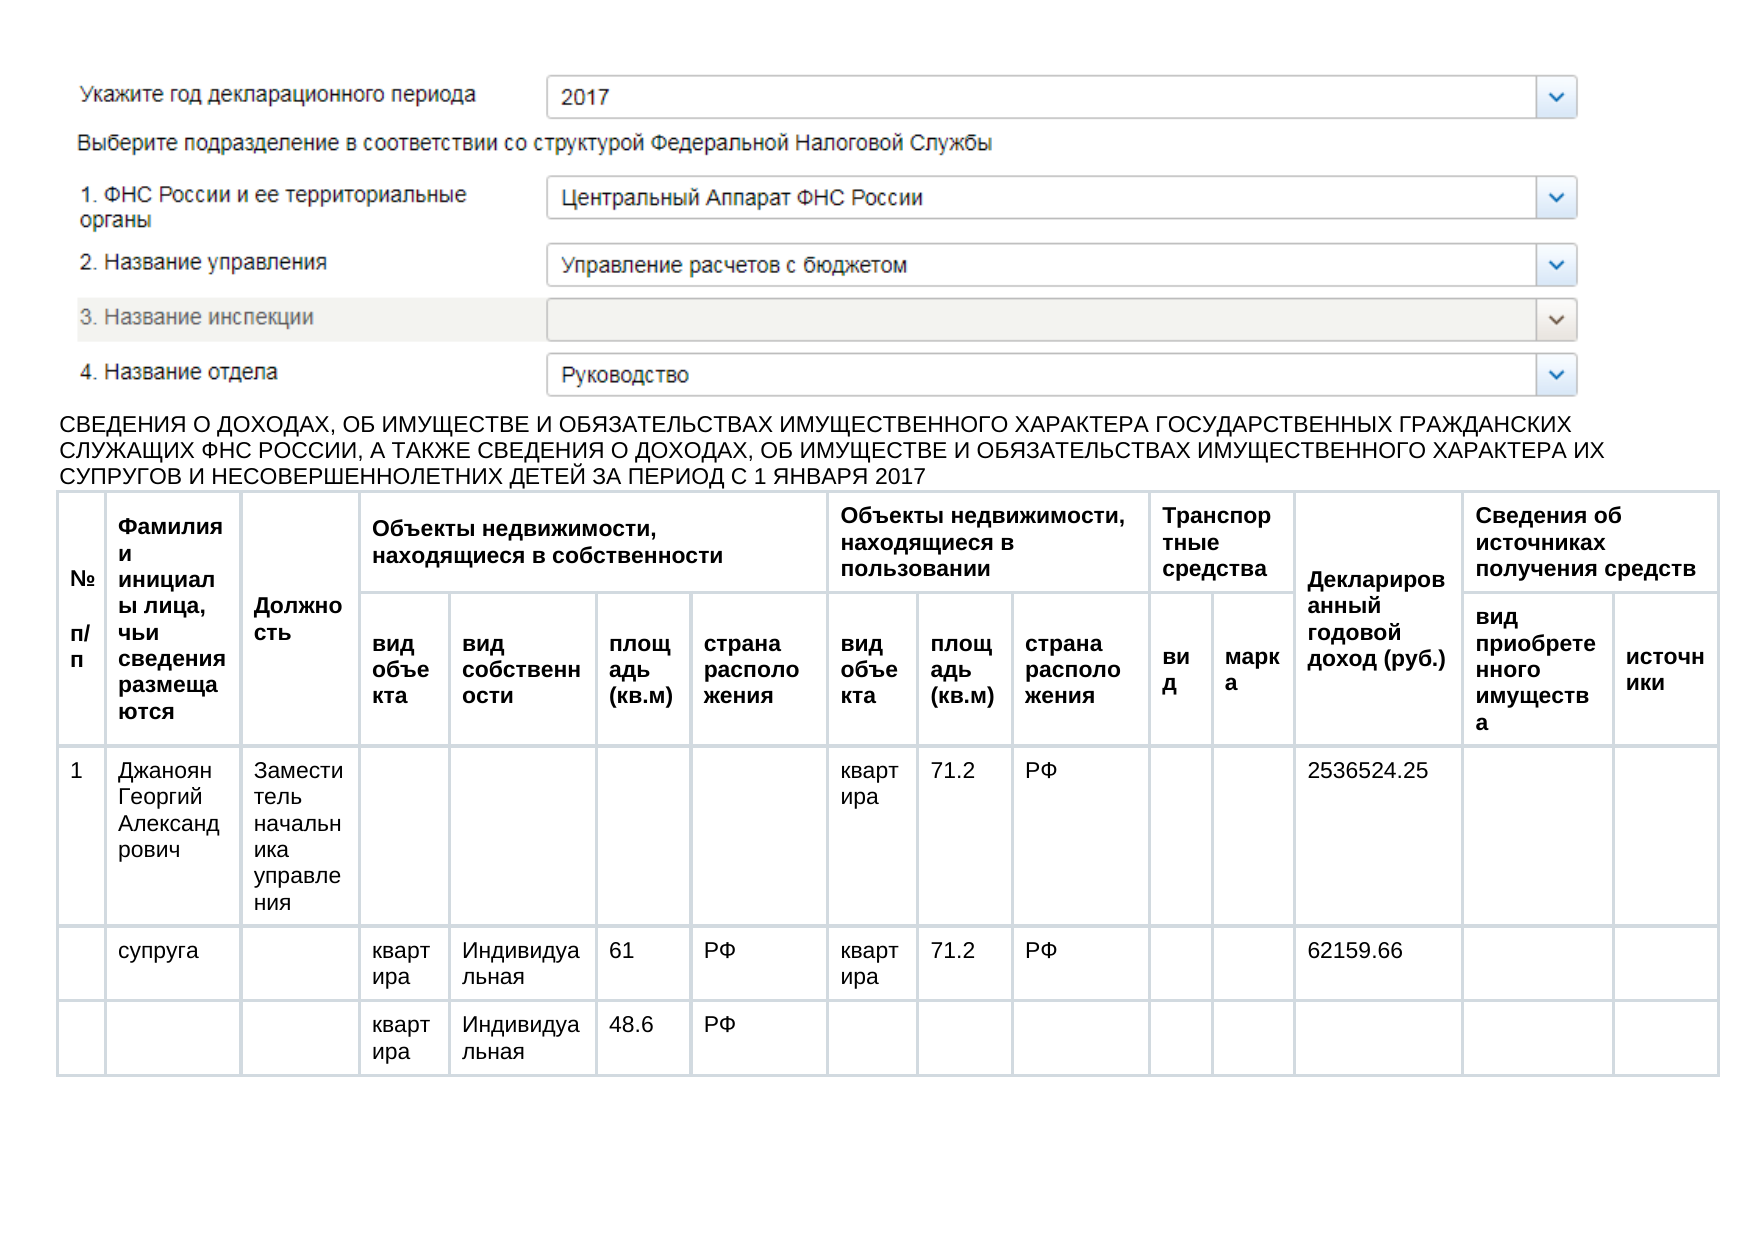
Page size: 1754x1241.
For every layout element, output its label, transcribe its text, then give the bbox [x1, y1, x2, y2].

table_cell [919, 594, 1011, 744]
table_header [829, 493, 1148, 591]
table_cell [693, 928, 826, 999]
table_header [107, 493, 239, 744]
text СВЕДЕНИЯ О ДОХОДАХ, ОБ ИМУЩЕСТВЕ И ОБЯЗАТЕЛЬСТВАХ ИМУЩЕСТВЕННОГО ХАРАКТЕРА ГОСУДАРСТВЕННЫХ ГРАЖДАНСКИХ СЛУЖАЩИХ ФНС РОССИИ, А ТАКЖЕ СВЕДЕНИЯ О ДОХОДАХ, ОБ ИМУЩЕСТВЕ И ОБЯЗАТЕЛЬСТВАХ ИМУЩЕСТВЕННОГО ХАРАКТЕРА ИХ СУПРУГОВ И НЕСОВЕРШЕННОЛЕТНИХ ДЕТЕЙ ЗА ПЕРИОД С 1 ЯНВАРЯ 2017 [59, 411, 1695, 490]
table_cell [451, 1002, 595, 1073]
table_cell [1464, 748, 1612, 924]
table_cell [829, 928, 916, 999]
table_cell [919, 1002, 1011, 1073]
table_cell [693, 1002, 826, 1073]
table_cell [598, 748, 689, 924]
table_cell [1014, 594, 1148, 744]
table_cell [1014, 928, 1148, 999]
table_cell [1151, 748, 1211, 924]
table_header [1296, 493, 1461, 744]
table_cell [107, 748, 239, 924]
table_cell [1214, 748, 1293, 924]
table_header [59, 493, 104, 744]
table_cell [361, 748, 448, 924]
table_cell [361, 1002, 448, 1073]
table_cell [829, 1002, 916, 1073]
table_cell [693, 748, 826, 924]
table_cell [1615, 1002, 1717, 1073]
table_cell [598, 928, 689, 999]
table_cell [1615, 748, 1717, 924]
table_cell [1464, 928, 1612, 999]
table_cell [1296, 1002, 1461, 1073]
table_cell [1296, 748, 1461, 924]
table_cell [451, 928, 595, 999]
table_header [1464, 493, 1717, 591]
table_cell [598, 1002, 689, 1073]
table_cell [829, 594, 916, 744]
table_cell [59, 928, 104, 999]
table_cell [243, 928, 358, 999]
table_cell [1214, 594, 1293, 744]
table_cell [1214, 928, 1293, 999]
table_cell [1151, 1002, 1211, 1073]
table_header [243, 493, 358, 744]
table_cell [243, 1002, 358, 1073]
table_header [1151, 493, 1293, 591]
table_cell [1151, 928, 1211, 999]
picture [59, 59, 1589, 411]
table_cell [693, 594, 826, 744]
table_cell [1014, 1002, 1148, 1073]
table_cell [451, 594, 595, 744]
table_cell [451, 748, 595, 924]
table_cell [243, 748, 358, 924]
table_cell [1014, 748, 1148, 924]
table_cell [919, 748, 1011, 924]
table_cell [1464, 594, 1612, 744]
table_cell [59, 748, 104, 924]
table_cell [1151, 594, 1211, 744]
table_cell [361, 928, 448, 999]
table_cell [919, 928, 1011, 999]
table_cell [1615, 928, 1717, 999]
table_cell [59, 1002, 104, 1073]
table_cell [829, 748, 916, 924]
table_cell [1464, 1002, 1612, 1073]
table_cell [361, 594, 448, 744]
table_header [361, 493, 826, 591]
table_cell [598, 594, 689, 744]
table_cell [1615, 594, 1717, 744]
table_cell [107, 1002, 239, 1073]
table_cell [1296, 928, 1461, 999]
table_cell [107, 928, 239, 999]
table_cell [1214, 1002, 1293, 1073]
